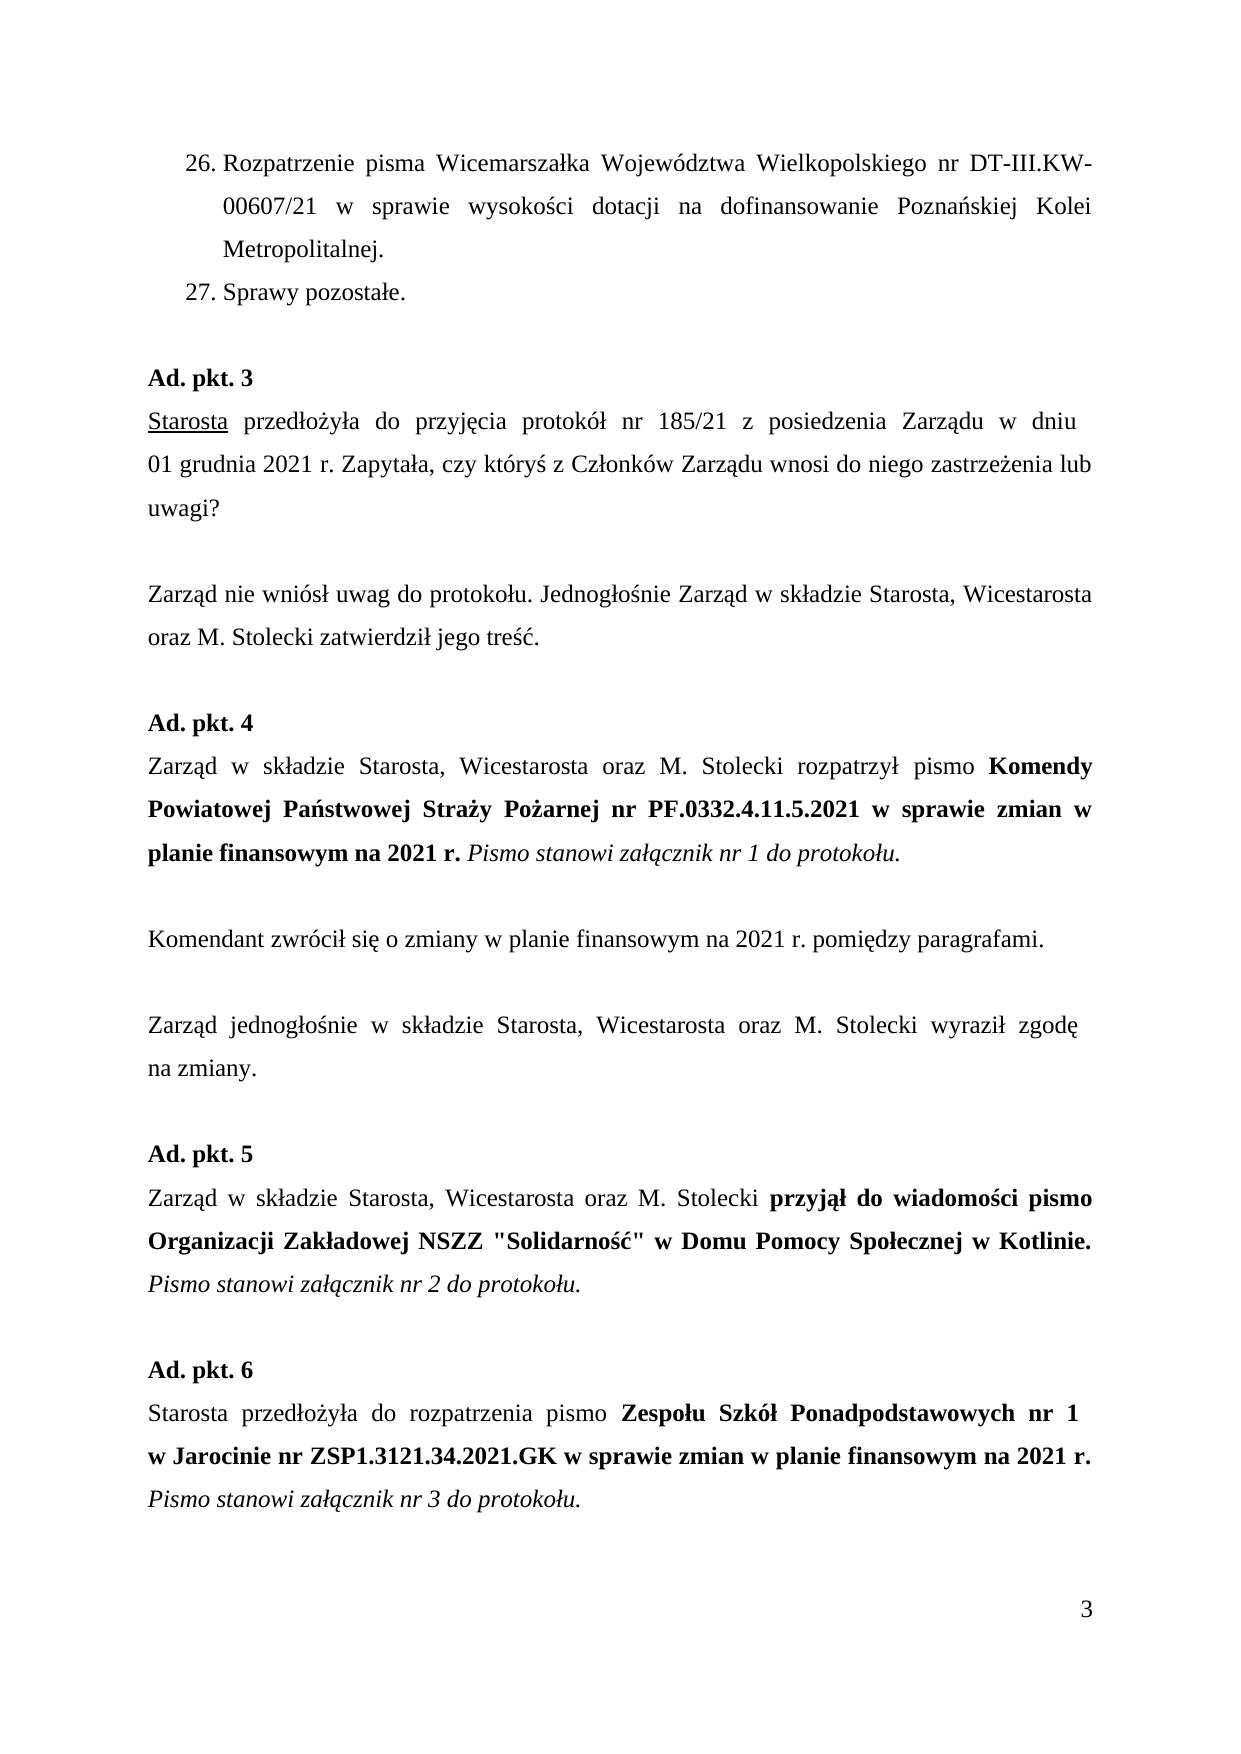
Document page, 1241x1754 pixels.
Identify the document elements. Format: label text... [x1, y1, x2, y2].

list Sprawy pozostałe. [185, 277, 1093, 306]
text Ad. pkt. 5 [148, 1139, 1093, 1168]
list Rozpatrzenie pisma Wicemarszałka Województwa Wielkopolskiego nr DT-III.KW-00607/21 w sprawie wysokości dotacji na dofinansowanie Poznańskiej Kolei Metropolitalnej. [185, 148, 1093, 263]
text Ad. pkt. 6 [148, 1355, 1093, 1384]
text Zarząd w składzie Starosta, Wicestarosta oraz M. Stolecki rozpatrzył pismo Komendy Powiatowej Państwowej Straży Pożarnej nr PF.0332.4.11.5.2021 w sprawie zmian w planie finansowym na 2021 r. Pismo stanowi załącznik nr 1 do protokołu. [148, 751, 1093, 866]
text Komendant zwrócił się o zmiany w planie finansowym na 2021 r. pomiędzy paragrafami. [148, 924, 1093, 953]
text Starosta przedłożyła do rozpatrzenia pismo Zespołu Szkół Ponadpodstawowych nr 1 w Jarocinie nr ZSP1.3121.34.2021.GK w sprawie zmian w planie finansowym na 2021 r. Pismo stanowi załącznik nr 3 do protokołu. [148, 1398, 1093, 1513]
text Ad. pkt. 4 [148, 708, 1093, 737]
text Ad. pkt. 3 [148, 363, 1093, 392]
text Zarząd w składzie Starosta, Wicestarosta oraz M. Stolecki przyjął do wiadomości pismo Organizacji Zakładowej NSZZ "Solidarność" w Domu Pomocy Społecznej w Kotlinie. Pismo stanowi załącznik nr 2 do protokołu. [148, 1183, 1093, 1298]
text Starosta przedłożyła do przyjęcia protokół nr 185/21 z posiedzenia Zarządu w dniu 01 grudnia 2021 r. Zapytała, czy któryś z Członków Zarządu wnosi do niego zastrzeżenia lub uwagi? [148, 406, 1093, 521]
text Zarząd jednogłośnie w składzie Starosta, Wicestarosta oraz M. Stolecki wyraził zgodę na zmiany. [148, 1010, 1093, 1082]
text Zarząd nie wniósł uwag do protokołu. Jednogłośnie Zarząd w składzie Starosta, Wicestarosta oraz M. Stolecki zatwierdził jego treść. [148, 579, 1093, 651]
